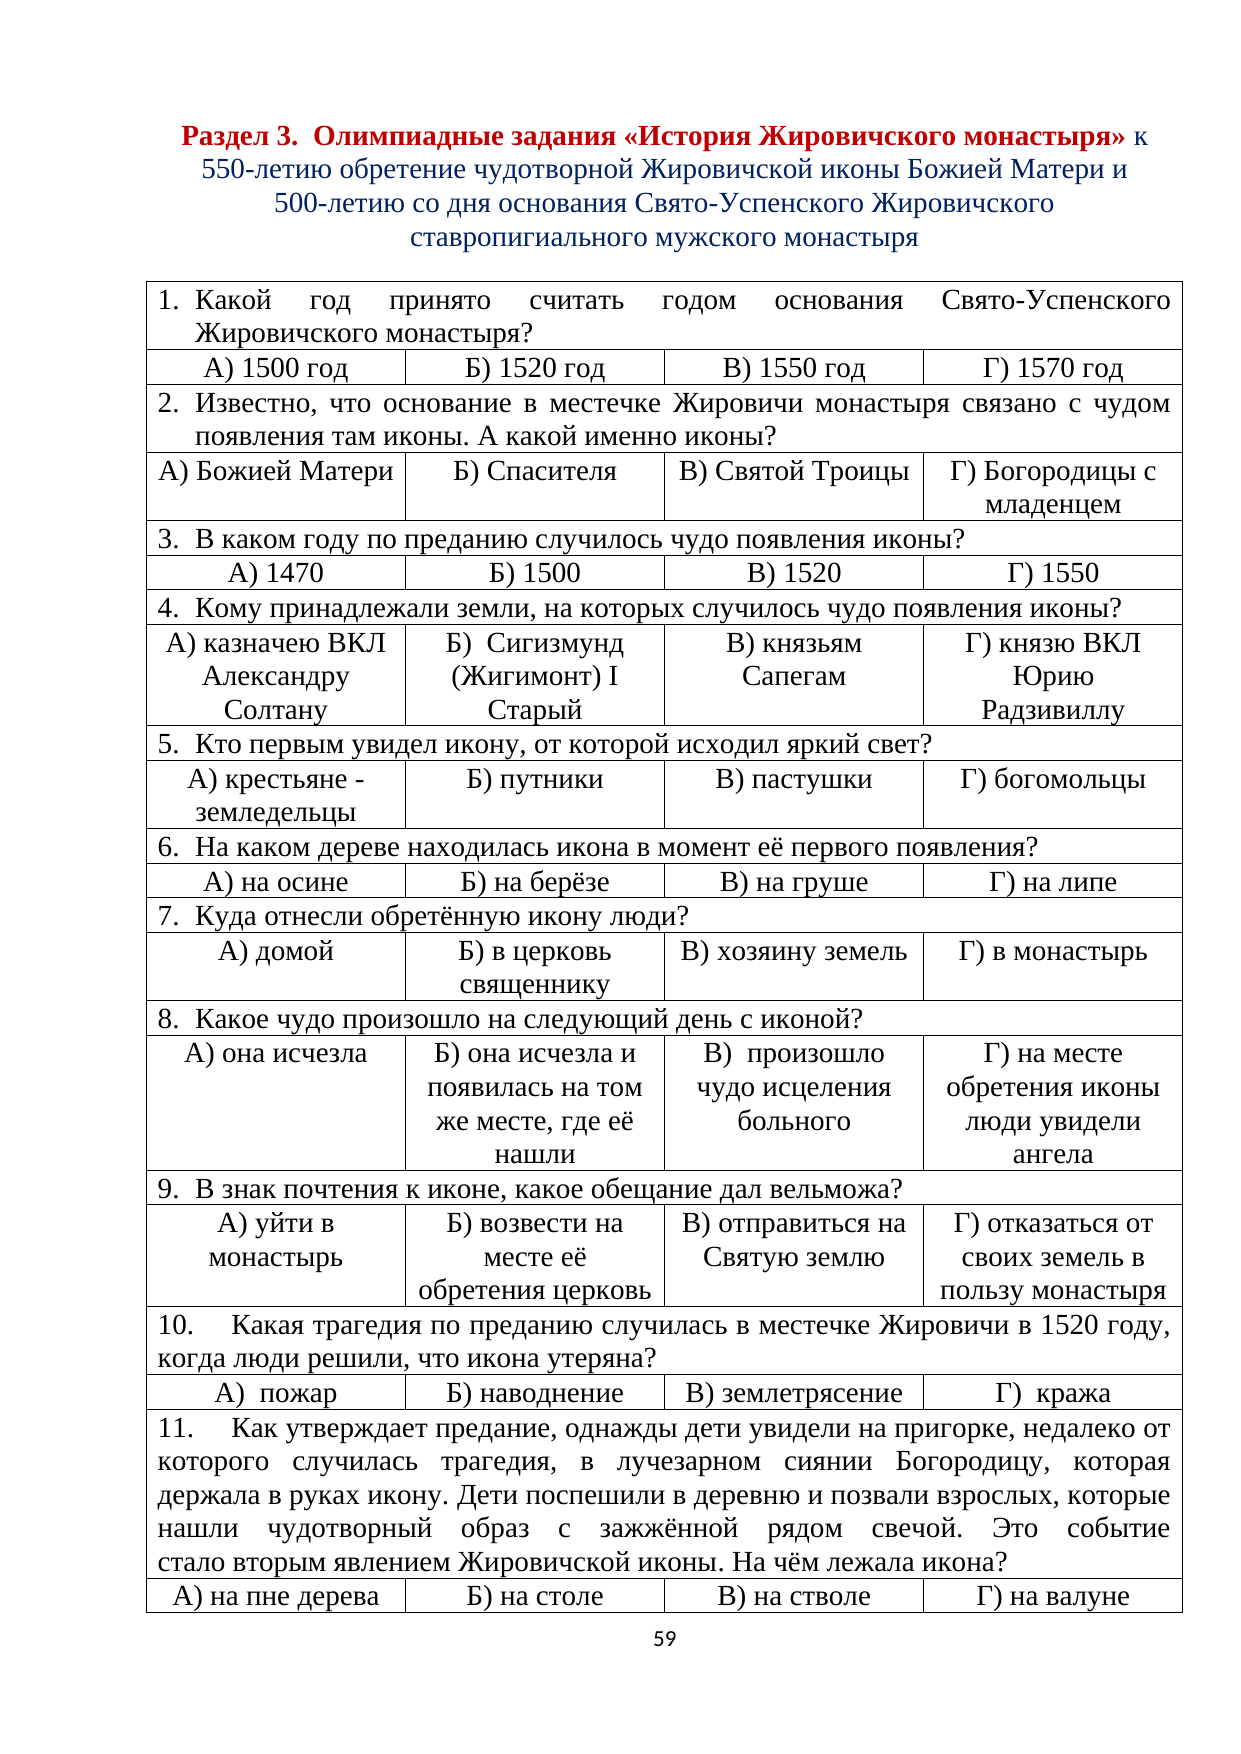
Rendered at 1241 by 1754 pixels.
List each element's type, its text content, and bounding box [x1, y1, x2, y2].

table_cell Г) кража [924, 1375, 1182, 1409]
table_cell Кто первым увидел икону, от которой исходил яркий свет? [147, 726, 1182, 760]
table_cell В) хозяину земель [665, 933, 923, 1000]
table_cell А) пожар [147, 1375, 405, 1409]
table_cell А) уйти в монастырь [147, 1205, 405, 1306]
table_cell Г) на липе [924, 864, 1182, 897]
table_header Какой год принято считать годом основания Свято-Успенского Жировичского монастыря? [147, 282, 1182, 349]
table_cell Куда отнесли обретённую икону люди? [147, 898, 1182, 932]
table_cell Б) путники [406, 761, 664, 828]
table_cell В) на груше [665, 864, 923, 897]
table_cell Г) на месте обретения иконы люди увидели ангела [924, 1036, 1182, 1170]
table_cell Г) отказаться от своих земель в пользу монастыря [924, 1205, 1182, 1306]
table_cell А) 1470 [147, 556, 405, 589]
table_cell Г) богомольцы [924, 761, 1182, 828]
table_cell А) домой [147, 933, 405, 1000]
table_cell Б) наводнение [406, 1375, 664, 1409]
table_cell В) землетрясение [665, 1375, 923, 1409]
table_cell На каком дереве находилась икона в момент её первого появления? [147, 829, 1182, 863]
table_cell А) крестьяне - земледельцы [147, 761, 405, 828]
table_cell А) Божией Матери [147, 453, 405, 520]
table_cell Б) 1500 [406, 556, 664, 589]
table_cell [665, 1579, 923, 1612]
table_cell В) отправиться на Святую землю [665, 1205, 923, 1306]
subtitle Раздел 3. Олимпиадные задания «История Жировичского монастыря» к 550-летию обретение чудотворной Жировичской иконы Божией Матери и 500-летию со дня основания Свято-Успенского Жировичского ставропигиального мужского монастыря [177, 118, 1152, 252]
table_cell Кому принадлежали земли, на которых случилось чудо появления иконы? [147, 590, 1182, 624]
table_cell Б) Сигизмунд (Жигимонт) I Старый [406, 625, 664, 725]
table_cell Б) в церковь священнику [406, 933, 664, 1000]
table_cell Г) на валуне [924, 1579, 1182, 1612]
table_cell Г) князю ВКЛ Юрию Радзивиллу [924, 625, 1182, 725]
table_cell Г) 1570 год [924, 350, 1182, 384]
table_cell В) Святой Троицы [665, 453, 923, 520]
table_cell А) 1500 год [147, 350, 405, 384]
table_cell В) 1550 год [665, 350, 923, 384]
table_cell В) произошло чудо исцеления больного [665, 1036, 923, 1170]
table_cell А) на пне дерева [147, 1579, 405, 1612]
table_cell В) пастушки [665, 761, 923, 828]
table_cell Г) Богородицы с младенцем [924, 453, 1182, 520]
table_cell В) 1520 [665, 556, 923, 589]
table_cell Б) 1520 год [406, 350, 664, 384]
table_cell А) она исчезла [147, 1036, 405, 1170]
table_cell Как утверждает предание, однажды дети увидели на пригорке, недалеко от которого случилась трагедия, в лучезарном сиянии Богородицу, которая держала в руках икону. Дети поспешили в деревню и позвали взрослых, которые нашли чудотворный образ с зажжённой рядом свечой. Это событие стало вторым явлением Жировичской иконы. На чём лежала икона? [147, 1410, 1182, 1577]
table_cell В каком году по преданию случилось чудо появления иконы? [147, 521, 1182, 554]
table_cell Б) на берёзе [406, 864, 664, 897]
table_cell Г) 1550 [924, 556, 1182, 589]
table_cell Какое чудо произошло на следующий день с иконой? [147, 1001, 1182, 1034]
table_cell В знак почтения к иконе, какое обещание дал вельможа? [147, 1171, 1182, 1204]
table_cell Известно, что основание в местечке Жировичи монастыря связано с чудом появления там иконы. А какой именно иконы? [147, 385, 1182, 452]
table_cell Б) возвести на месте её обретения церковь [406, 1205, 664, 1306]
table_cell Б) на столе [406, 1579, 664, 1612]
table_cell А) казначею ВКЛ Александру Солтану [147, 625, 405, 725]
table_cell Б) Спасителя [406, 453, 664, 520]
table_cell Какая трагедия по преданию случилась в местечке Жировичи в 1520 году, когда люди решили, что икона утеряна? [147, 1307, 1182, 1374]
table_cell В) князьям Сапегам [665, 625, 923, 725]
table_cell Б) она исчезла и появилась на том же месте, где её нашли [406, 1036, 664, 1170]
table_cell А) на осине [147, 864, 405, 897]
table_cell Г) в монастырь [924, 933, 1182, 1000]
